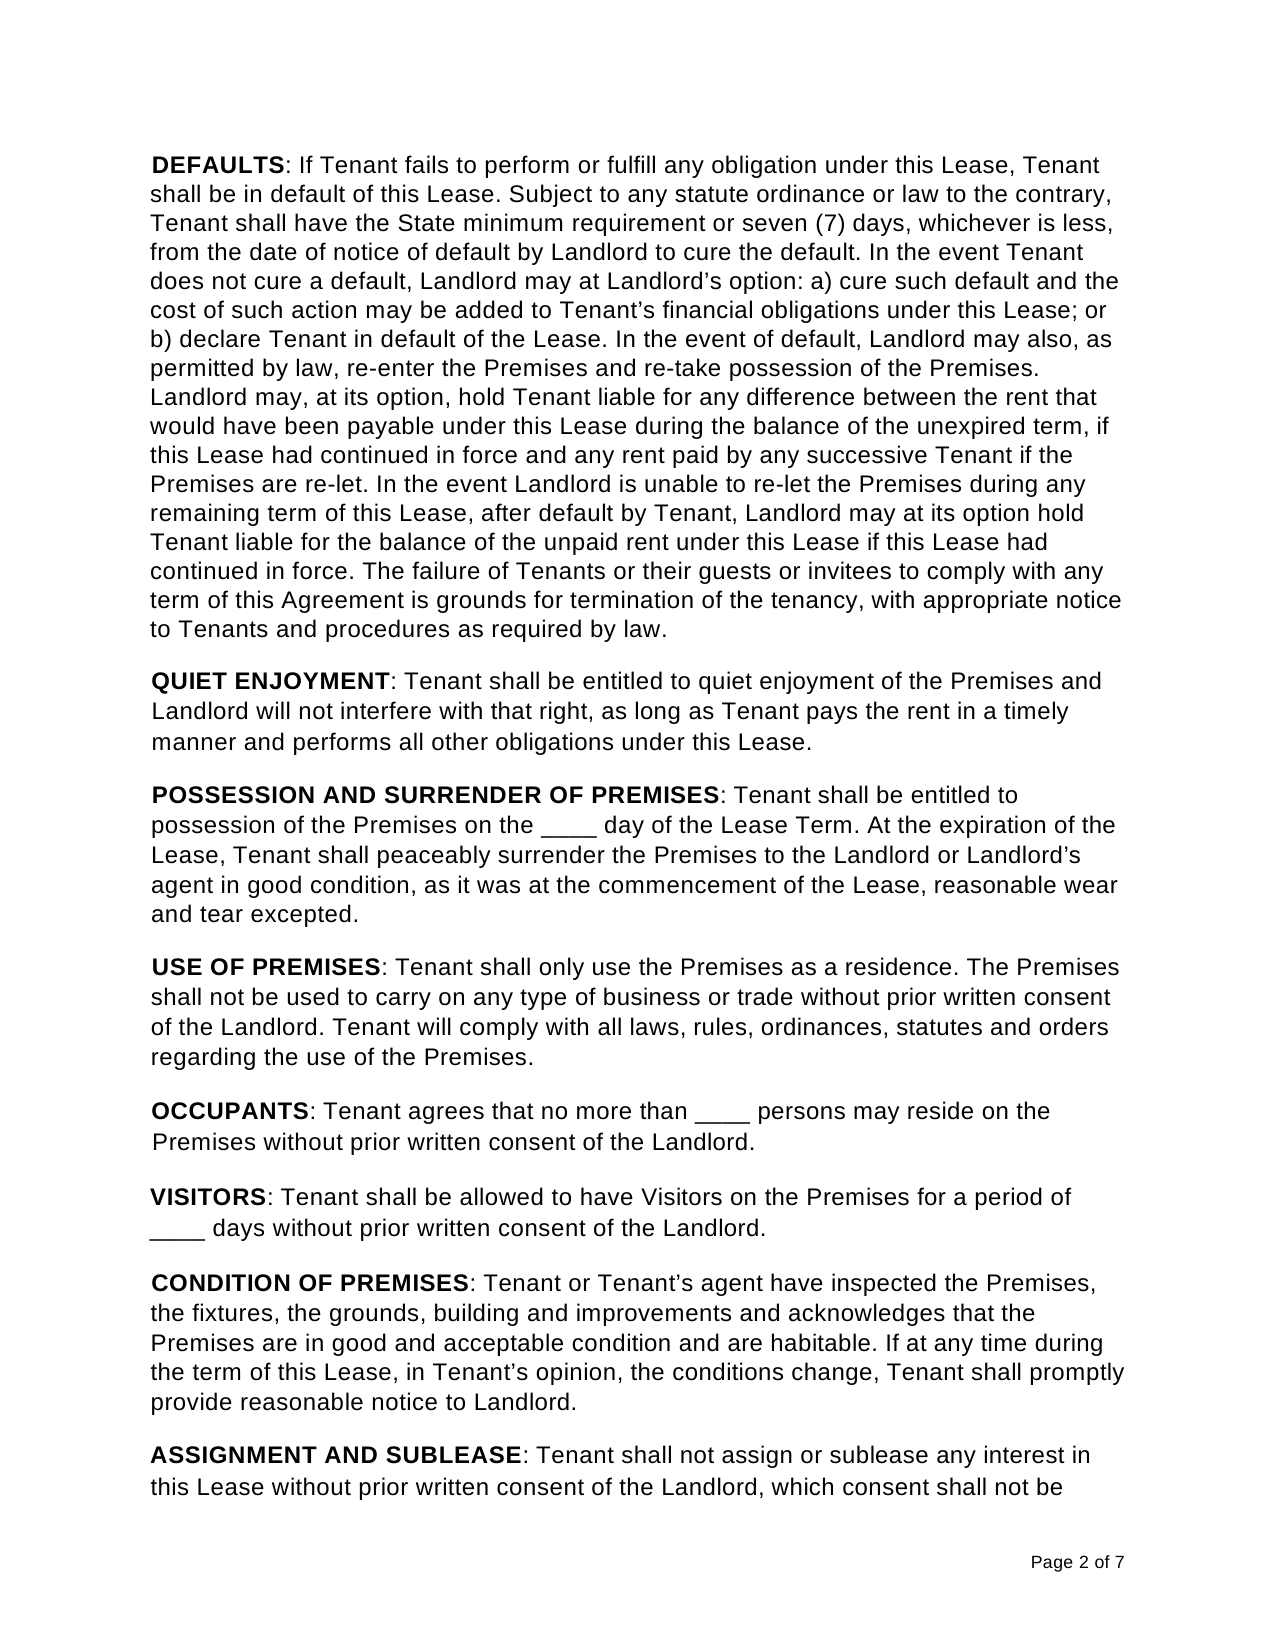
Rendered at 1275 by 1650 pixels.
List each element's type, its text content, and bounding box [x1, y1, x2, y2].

text DEFAULTS: If Tenant fails to perform or fulfill any obligation under this Lease, Tenant shall be in default of this Lease. Subject to any statute ordinance or law to the contrary, Tenant shall have the State minimum requirement or seven (7) days, whichever is less, from the date of notice of default by Landlord to cure the default. In the event Tenant does not cure a default, Landlord may at Landlord’s option: a) cure such default and the cost of such action may be added to Tenant’s financial obligations under this Lease; or b) declare Tenant in default of the Lease. In the event of default, Landlord may also, as permitted by law, re-enter the Premises and re-take possession of the Premises. Landlord may, at its option, hold Tenant liable for any difference between the rent that would have been payable under this Lease during the balance of the unexpired term, if this Lease had continued in force and any rent paid by any successive Tenant if the Premises are re-let. In the event Landlord is unable to re-let the Premises during any remaining term of this Lease, after default by Tenant, Landlord may at its option hold Tenant liable for the balance of the unpaid rent under this Lease if this Lease had continued in force. The failure of Tenants or their guests or invitees to comply with any term of this Agreement is grounds for termination of the tenancy, with appropriate notice to Tenants and procedures as required by law. [150, 151, 1122, 642]
text VISITORS: Tenant shall be allowed to have Visitors on the Premises for a period of ____ days without prior written consent of the Landlord. [149, 1183, 1071, 1242]
text QUIET ENJOYMENT: Tenant shall be entitled to quiet enjoyment of the Premises and Landlord will not interfere with that right, as long as Tenant pays the rent in a timely manner and performs all other obligations under this Lease. [151, 667, 1102, 755]
text CONDITION OF PREMISES: Tenant or Tenant’s agent have inspected the Premises, the fixtures, the grounds, building and improvements and acknowledges that the Premises are in good and acceptable condition and are habitable. If at any time during the term of this Lease, in Tenant’s opinion, the conditions change, Tenant shall promptly provide reasonable notice to Landlord. [150, 1269, 1124, 1416]
text POSSESSION AND SURRENDER OF PREMISES: Tenant shall be entitled to possession of the Premises on the ____ day of the Lease Term. At the expiration of the Lease, Tenant shall peaceably surrender the Premises to the Landlord or Landlord’s agent in good condition, as it was at the commencement of the Lease, reasonable wear and tear excepted. [151, 781, 1118, 928]
text USE OF PREMISES: Tenant shall only use the Premises as a residence. The Premises shall not be used to carry on any type of business or trade without prior written consent of the Landlord. Tenant will comply with all laws, rules, ordinances, statutes and orders regarding the use of the Premises. [151, 953, 1120, 1071]
text OCCUPANTS: Tenant agrees that no more than ____ persons may reside on the Premises without prior written consent of the Landlord. [151, 1097, 1051, 1156]
text ASSIGNMENT AND SUBLEASE: Tenant shall not assign or sublease any interest in this Lease without prior written consent of the Landlord, which consent shall not be [150, 1441, 1091, 1500]
